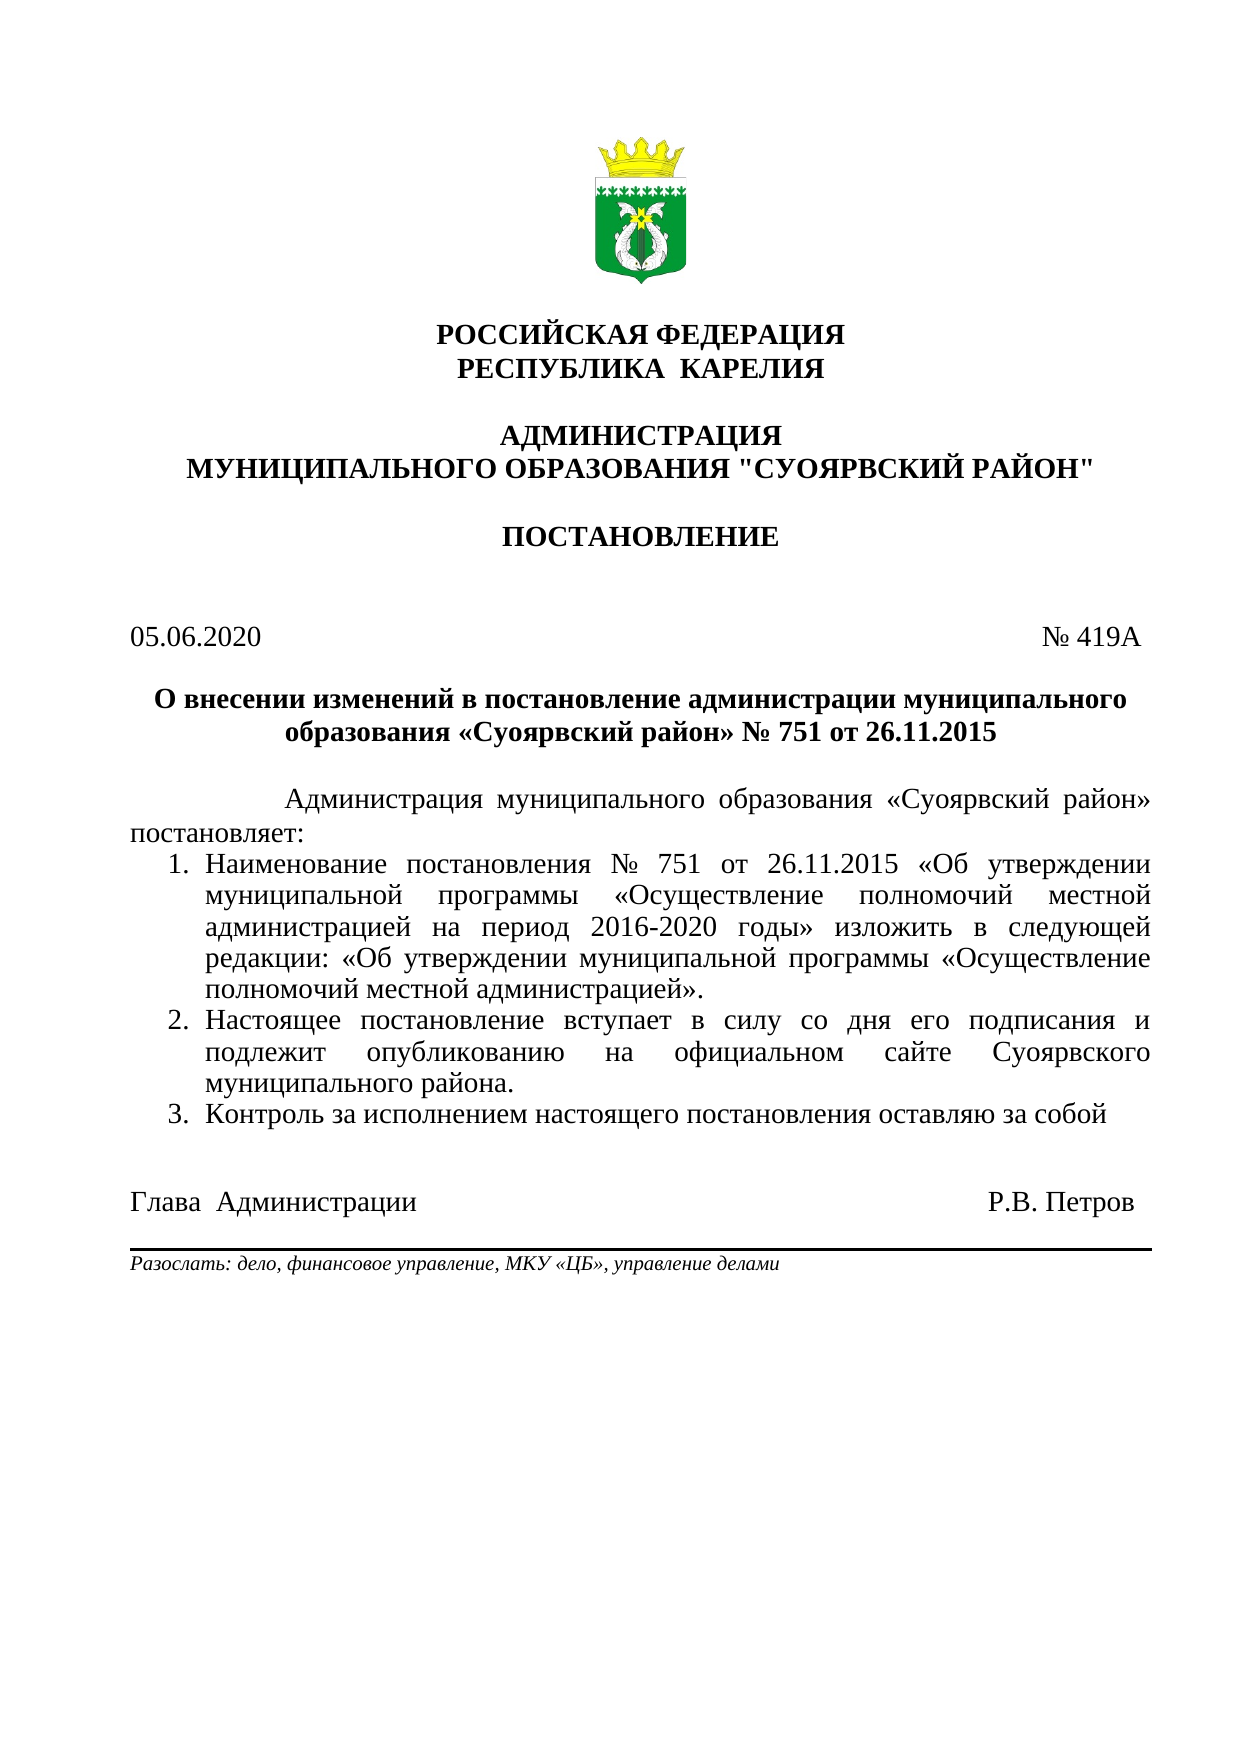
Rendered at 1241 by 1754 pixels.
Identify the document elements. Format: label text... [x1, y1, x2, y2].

text Разослать: дело, финансовое управление, МКУ «ЦБ», управление делами [130, 1251, 1152, 1275]
text МУНИЦИПАЛЬНОГО ОБРАЗОВАНИЯ "СУОЯРВСКИЙ РАЙОН" [130, 452, 1152, 485]
list Наименование постановления № 751 от 26.11.2015 «Об утверждении муниципальной программы «Осуществление полномочий местной администрацией на период 2016-2020 годы» изложить в следующей редакции: «Об утверждении муниципальной программы «Осуществление полномочий местной администрацией». [167, 848, 1152, 1005]
text РЕСПУБЛИКА КАРЕЛИЯ [130, 351, 1152, 384]
list Настоящее постановление вступает в силу со дня его подписания и подлежит опубликованию на официальном сайте Суоярвского муниципального района. [167, 1005, 1152, 1098]
text Глава Администрации Р.В. Петров [130, 1184, 1152, 1218]
text РОССИЙСКАЯ ФЕДЕРАЦИЯ [130, 317, 1152, 351]
text Администрация муниципального образования «Суоярвский район» постановляет: [130, 781, 1152, 848]
text АДМИНИСТРАЦИЯ [130, 418, 1152, 452]
picture [595, 137, 687, 284]
text ПОСТАНОВЛЕНИЕ [130, 519, 1152, 552]
text О внесении изменений в постановление администрации муниципального образования «Суоярвский район» № 751 от 26.11.2015 [130, 681, 1152, 748]
text 05.06.2020 № 419А [130, 619, 1152, 653]
list Контроль за исполнением настоящего постановления оставляю за собой [167, 1098, 1152, 1130]
